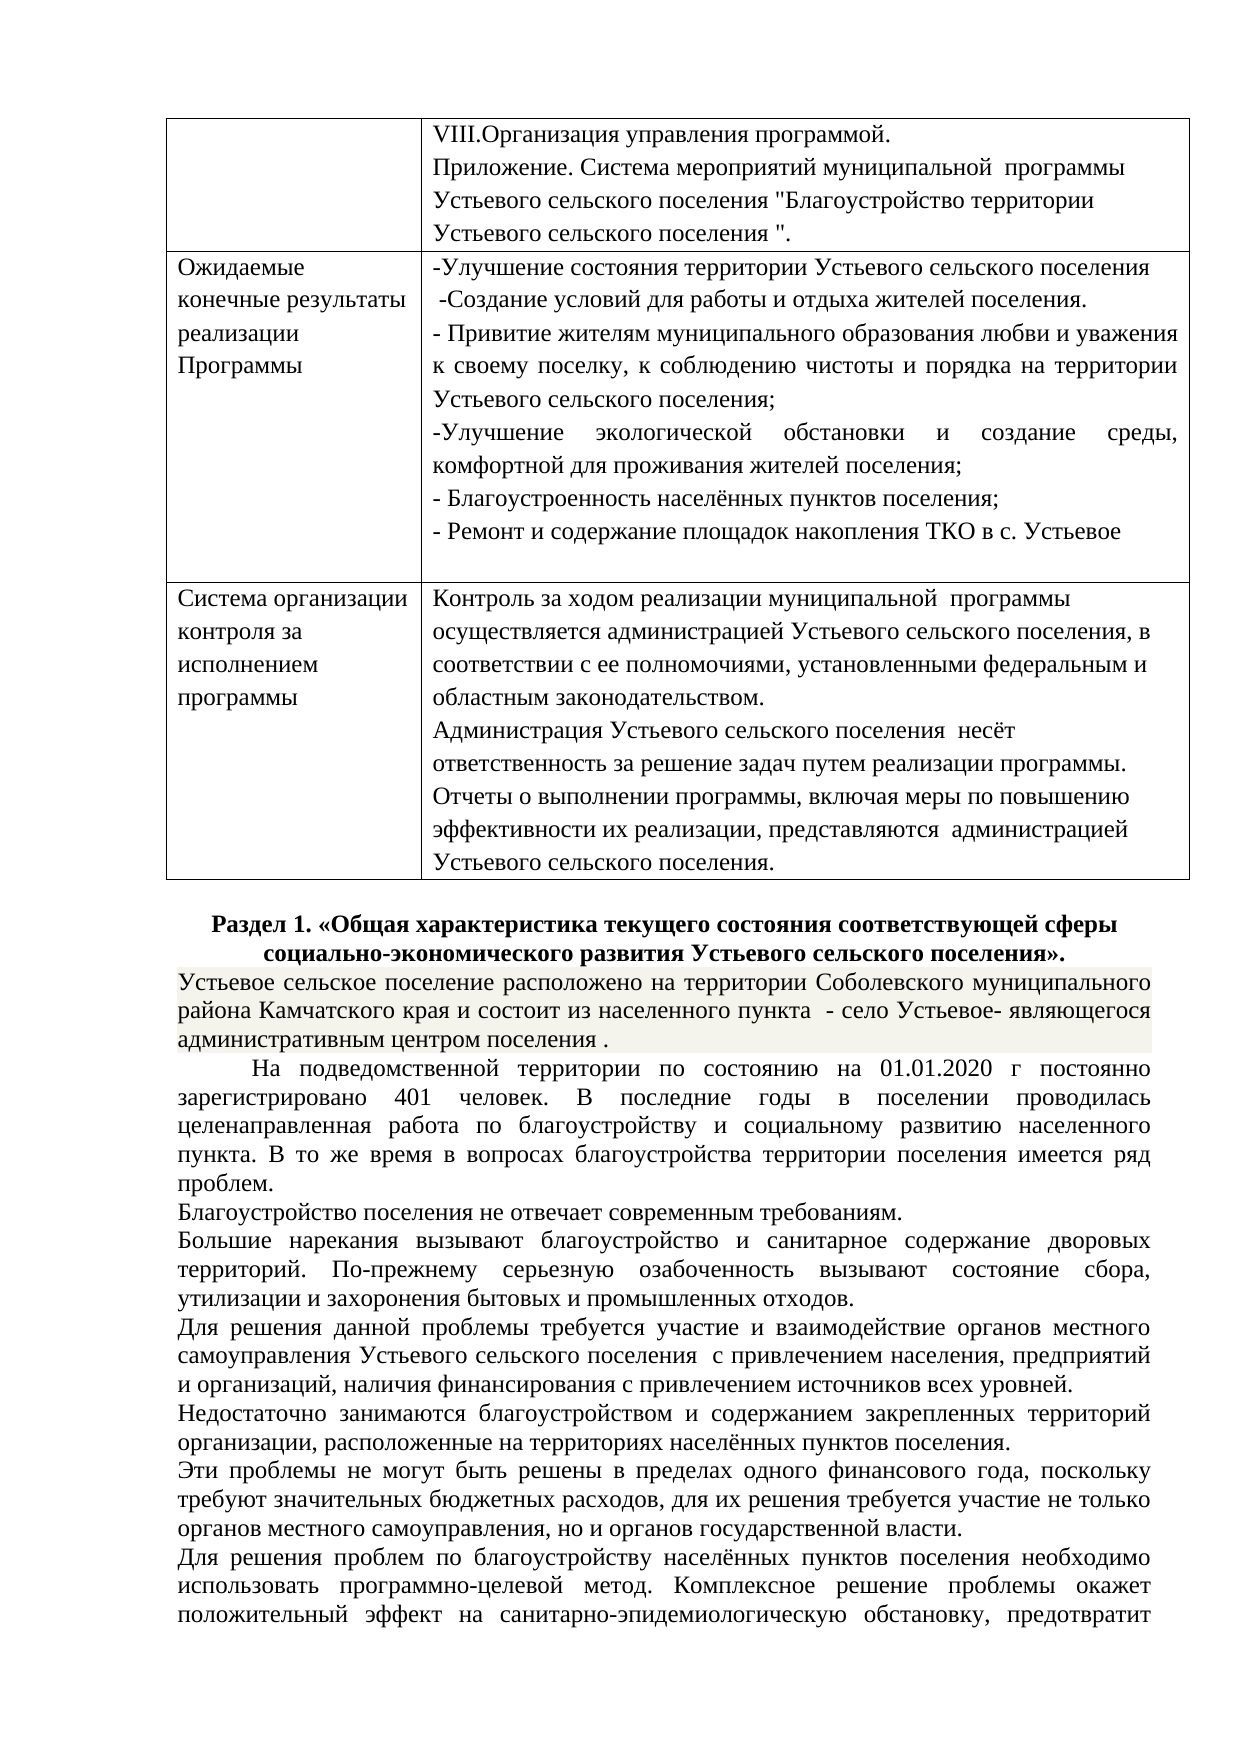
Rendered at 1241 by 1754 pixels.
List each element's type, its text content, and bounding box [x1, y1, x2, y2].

text Устьевое сельское поселение расположено на территории Соболевского муниципального района Камчатского края и состоит из населенного пункта - село Устьевое- являющегося административным центром поселения . [177, 967, 1152, 1053]
text Для решения данной проблемы требуется участие и взаимодействие органов местного самоуправления Устьевого сельского поселения с привлечением населения, предприятий и организаций, наличия финансирования с привлечением источников всех уровней. [177, 1312, 1152, 1398]
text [177, 1542, 1152, 1628]
table_cell Контроль за ходом реализации муниципальной программы осуществляется администрацией Устьевого сельского поселения, в соответствии с ее полномочиями, установленными федеральным и областным законодательством. Администрация Устьевого сельского поселения несёт ответственность за решение задач путем реализации программы. Отчеты о выполнении программы, включая меры по повышению эффективности их реализации, представляются администрацией Устьевого сельского поселения. [422, 583, 1189, 879]
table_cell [167, 119, 421, 251]
table_cell Ожидаемые конечные результаты реализации Программы [167, 252, 421, 582]
text Раздел 1. «Общая характеристика текущего состояния соответствующей сферы социально-экономического развития Устьевого сельского поселения». [177, 909, 1152, 967]
table_cell -Улучшение состояния территории Устьевого сельского поселения -Создание условий для работы и отдыха жителей поселения. - Привитие жителям муниципального образования любви и уважения к своему поселку, к соблюдению чистоты и порядка на территории Устьевого сельского поселения; -Улучшение экологической обстановки и создание среды, комфортной для проживания жителей поселения; - Благоустроенность населённых пунктов поселения; - Ремонт и содержание площадок накопления ТКО в с. Устьевое [422, 252, 1189, 582]
text На подведомственной территории по состоянию на 01.01.2020 г постоянно зарегистрировано 401 человек. В последние годы в поселении проводилась целенаправленная работа по благоустройству и социальному развитию населенного пункта. В то же время в вопросах благоустройства территории поселения имеется ряд проблем. [177, 1053, 1152, 1197]
text Эти проблемы не могут быть решены в пределах одного финансового года, поскольку требуют значительных бюджетных расходов, для их решения требуется участие не только органов местного самоуправления, но и органов государственной власти. [177, 1455, 1152, 1542]
text Большие нарекания вызывают благоустройство и санитарное содержание дворовых территорий. По-прежнему серьезную озабоченность вызывают состояние сбора, утилизации и захоронения бытовых и промышленных отходов. [177, 1225, 1152, 1312]
text Недостаточно занимаются благоустройством и содержанием закрепленных территорий организации, расположенные на территориях населённых пунктов поселения. [177, 1398, 1152, 1455]
table_cell Система организации контроля за исполнением программы [167, 583, 421, 879]
text Благоустройство поселения не отвечает современным требованиям. [177, 1197, 1152, 1225]
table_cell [422, 119, 1189, 251]
